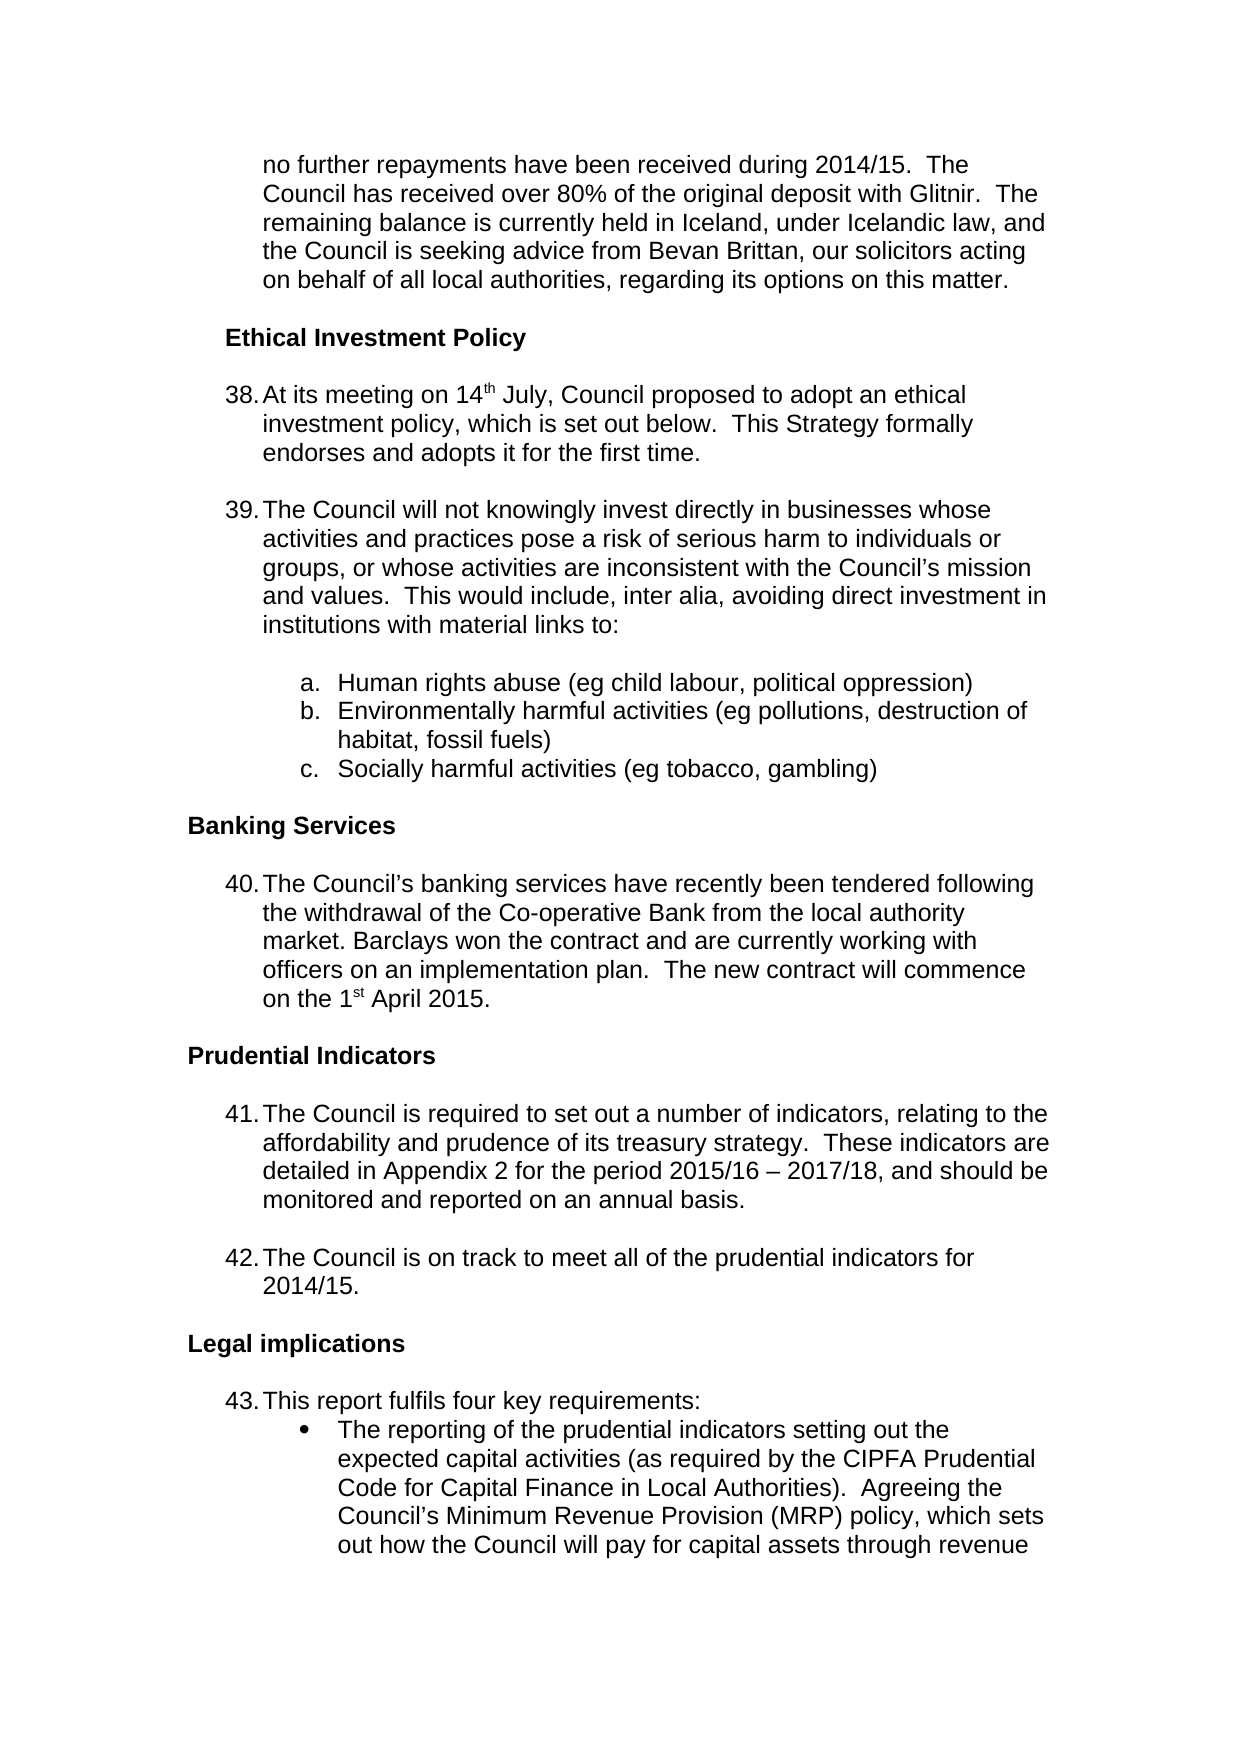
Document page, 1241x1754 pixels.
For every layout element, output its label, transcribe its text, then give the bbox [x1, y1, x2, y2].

list Socially harmful activities (eg tobacco, gambling) [300, 754, 1053, 782]
text Ethical Investment Policy [225, 322, 1053, 351]
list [225, 150, 1053, 294]
list At its meeting on 14th July, Council proposed to adopt an ethical investment policy, which is set out below. This Strategy formally endorses and adopts it for the first time. [225, 380, 1053, 466]
text Prudential Indicators [187, 1041, 1053, 1070]
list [300, 1415, 1053, 1559]
text Legal implications [187, 1329, 1053, 1357]
list The Council will not knowingly invest directly in businesses whose activities and practices pose a risk of serious harm to individuals or groups, or whose activities are inconsistent with the Council’s mission and values. This would include, inter alia, avoiding direct investment in institutions with material links to: [225, 495, 1053, 639]
list The Council’s banking services have recently been tendered following the withdrawal of the Co-operative Bank from the local authority market. Barclays won the contract and are currently working with officers on an implementation plan. The new contract will commence on the 1st April 2015. [225, 869, 1053, 1012]
list Environmentally harmful activities (eg pollutions, destruction of habitat, fossil fuels) [300, 696, 1053, 754]
list The Council is on track to meet all of the prudential indicators for 2014/15. [225, 1242, 1053, 1300]
list Human rights abuse (eg child labour, political oppression) [300, 667, 1053, 696]
list This report fulfils four key requirements: [225, 1386, 1053, 1415]
list The Council is required to set out a number of indicators, relating to the affordability and prudence of its treasury strategy. These indicators are detailed in Appendix 2 for the period 2015/16 – 2017/18, and should be monitored and reported on an annual basis. [225, 1099, 1053, 1214]
text Banking Services [187, 811, 1053, 840]
